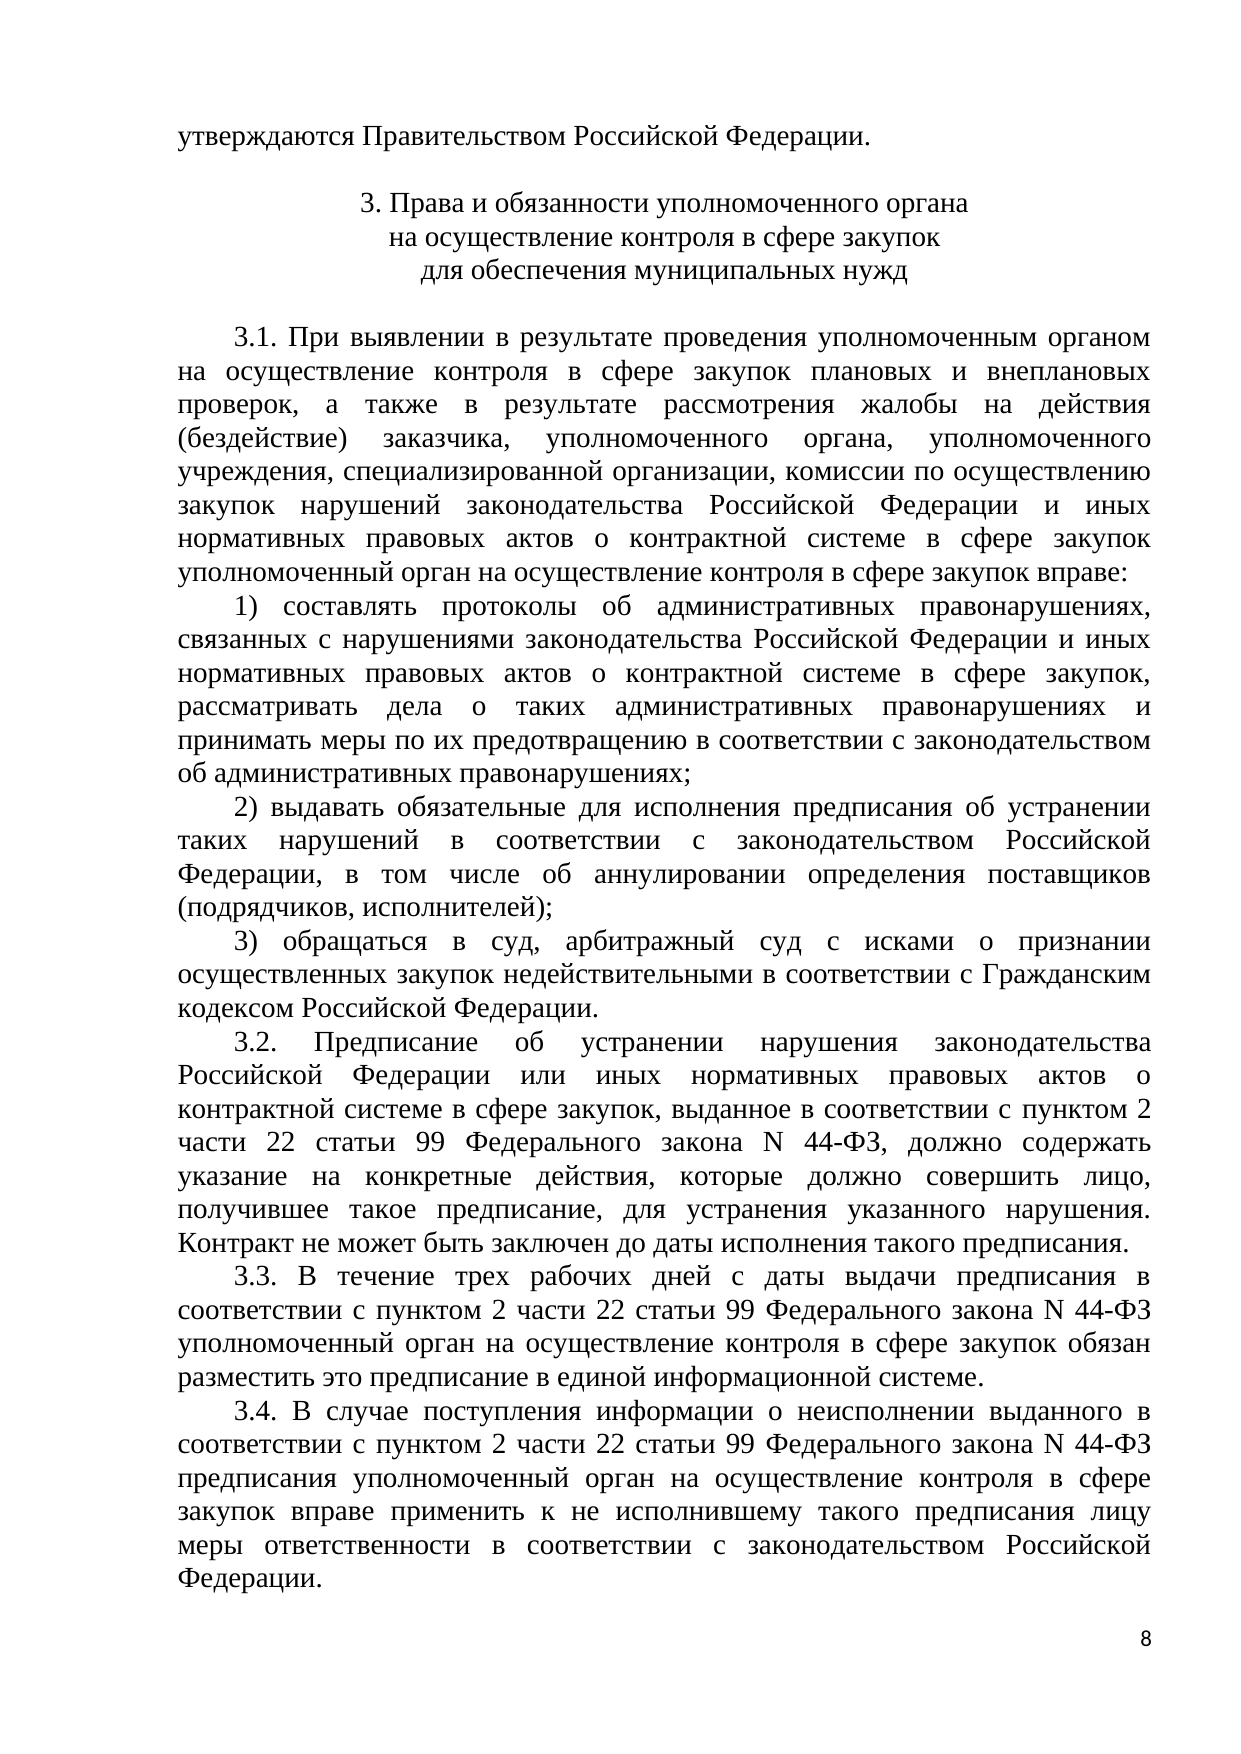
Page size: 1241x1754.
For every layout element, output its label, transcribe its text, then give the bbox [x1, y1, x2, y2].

text 2) выдавать обязательные для исполнения предписания об устранении таких нарушений в соответствии с законодательством Российской Федерации, в том числе об аннулировании определения поставщиков (подрядчиков, исполнителей); [177, 789, 1152, 923]
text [177, 118, 1152, 152]
text 3.4. В случае поступления информации о неисполнении выданного в соответствии с пунктом 2 части 22 статьи 99 Федерального закона N 44-ФЗ предписания уполномоченный орган на осуществление контроля в сфере закупок вправе применить к не исполнившему такого предписания лицу меры ответственности в соответствии с законодательством Российской Федерации. [177, 1393, 1152, 1594]
text на осуществление контроля в сфере закупок [177, 219, 1152, 252]
text 3. Права и обязанности уполномоченного органа [177, 185, 1152, 219]
text 3.3. В течение трех рабочих дней с даты выдачи предписания в соответствии с пунктом 2 части 22 статьи 99 Федерального закона N 44-ФЗ уполномоченный орган на осуществление контроля в сфере закупок обязан разместить это предписание в единой информационной системе. [177, 1258, 1152, 1393]
text 3.2. Предписание об устранении нарушения законодательства Российской Федерации или иных нормативных правовых актов о контрактной системе в сфере закупок, выданное в соответствии с пунктом 2 части 22 статьи 99 Федерального закона N 44-ФЗ, должно содержать указание на конкретные действия, которые должно совершить лицо, получившее такое предписание, для устранения указанного нарушения. Контракт не может быть заключен до даты исполнения такого предписания. [177, 1024, 1152, 1258]
text 3) обращаться в суд, арбитражный суд с исками о признании осуществленных закупок недействительными в соответствии с Гражданским кодексом Российской Федерации. [177, 923, 1152, 1024]
text для обеспечения муниципальных нужд [177, 252, 1152, 286]
text 3.1. При выявлении в результате проведения уполномоченным органом на осуществление контроля в сфере закупок плановых и внеплановых проверок, а также в результате рассмотрения жалобы на действия (бездействие) заказчика, уполномоченного органа, уполномоченного учреждения, специализированной организации, комиссии по осуществлению закупок нарушений законодательства Российской Федерации и иных нормативных правовых актов о контрактной системе в сфере закупок уполномоченный орган на осуществление контроля в сфере закупок вправе: [177, 319, 1152, 588]
text 1) составлять протоколы об административных правонарушениях, связанных с нарушениями законодательства Российской Федерации и иных нормативных правовых актов о контрактной системе в сфере закупок, рассматривать дела о таких административных правонарушениях и принимать меры по их предотвращению в соответствии с законодательством об административных правонарушениях; [177, 588, 1152, 789]
